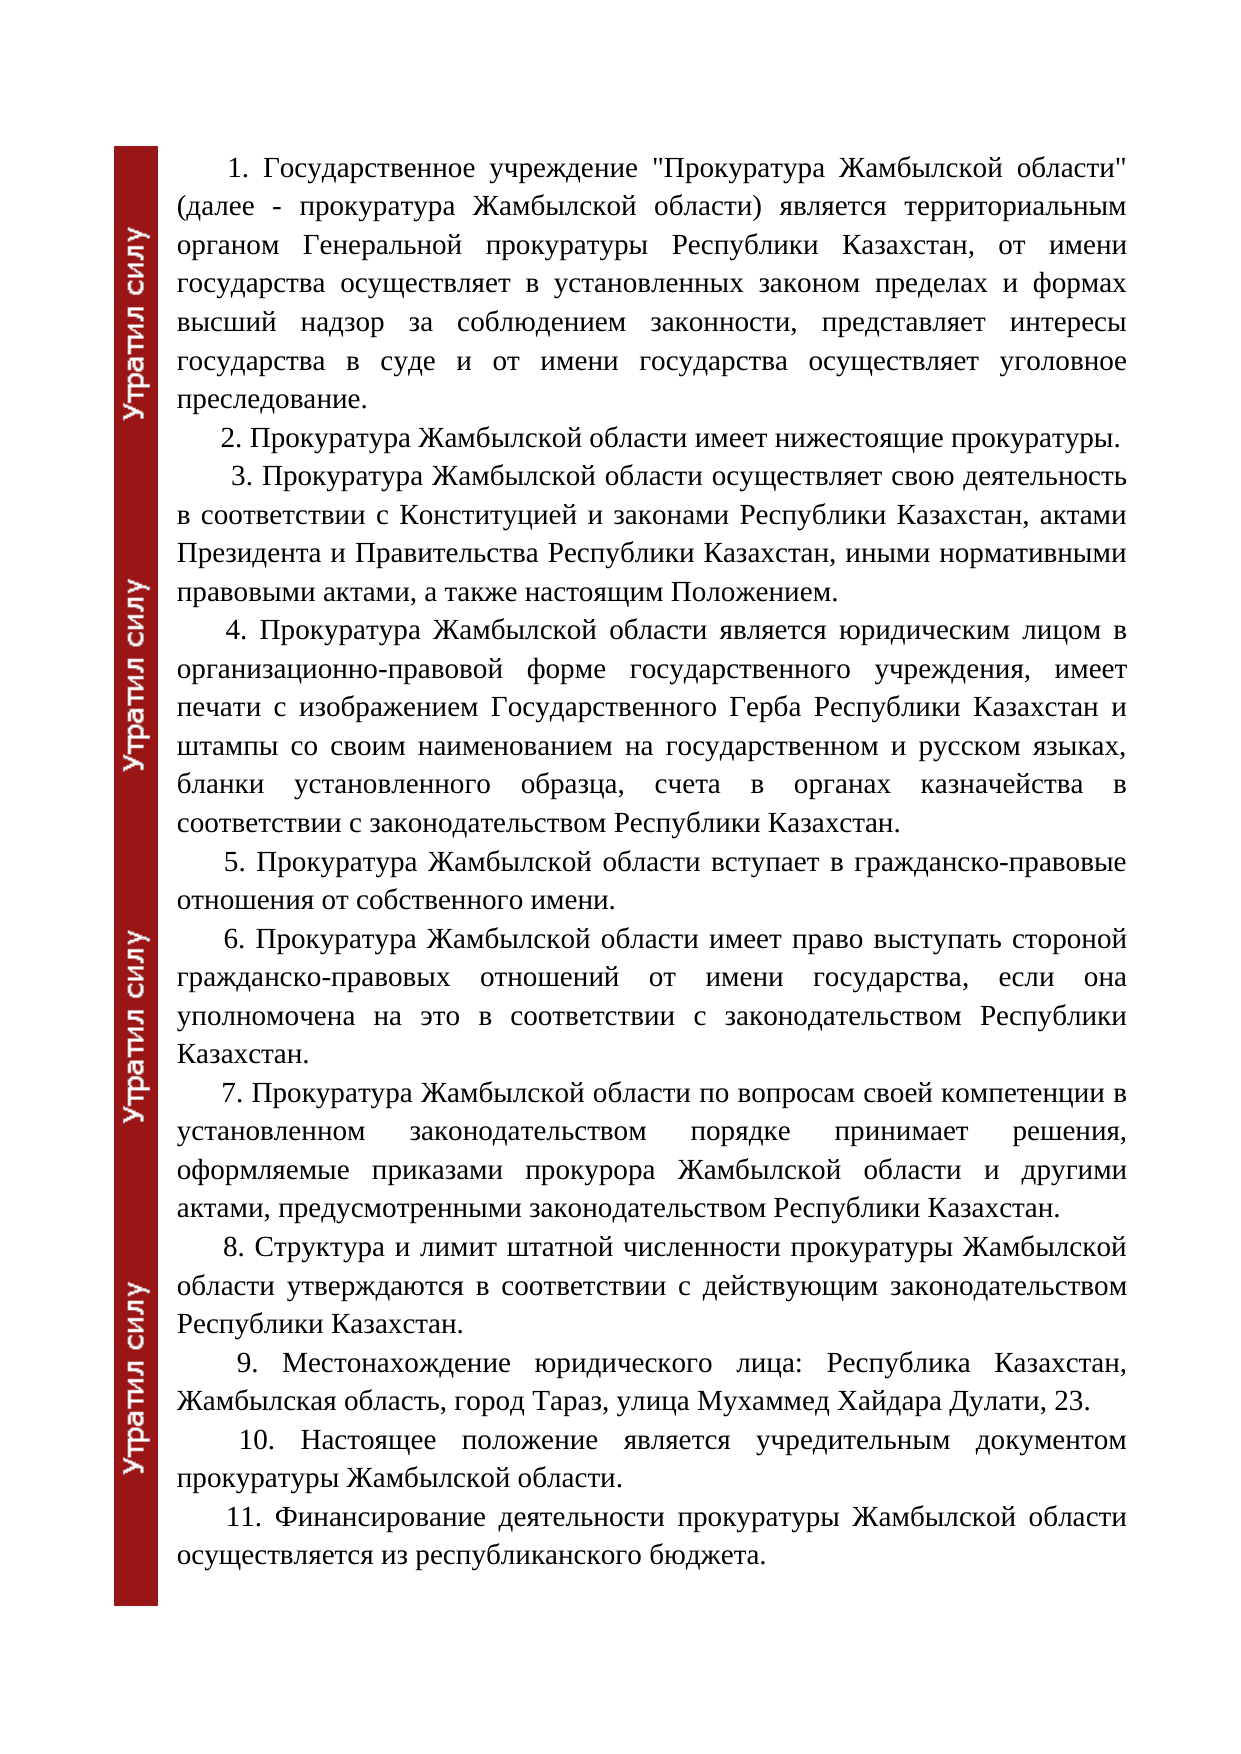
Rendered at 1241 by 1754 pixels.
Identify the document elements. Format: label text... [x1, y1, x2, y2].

picture [114, 1494, 158, 1499]
picture [114, 839, 158, 844]
picture [114, 146, 158, 150]
picture [114, 1417, 158, 1422]
picture [114, 1224, 158, 1229]
text 3. Прокуратура Жамбылской области осуществляет свою деятельность в соответствии с Конституцией и законами Республики Казахстан, актами Президента и Правительства Республики Казахстан, иными нормативными правовыми актами, а также настоящим Положением. [112, 458, 1128, 607]
text 5. Прокуратура Жамбылской области вступает в гражданско-правовые отношения от собственного имени. [112, 844, 1128, 916]
picture [114, 1070, 158, 1075]
text 9. Местонахождение юридического лица: Республика Казахстан, Жамбылская область, город Тараз, улица Мухаммед Хайдара Дулати, 23. [112, 1345, 1128, 1417]
text 2. Прокуратура Жамбылской области имеет нижестоящие прокуратуры. [112, 420, 1128, 453]
text 4. Прокуратура Жамбылской области является юридическим лицом в организационно-правовой форме государственного учреждения, имеет печати с изображением Государственного Герба Республики Казахстан и штампы со своим наименованием на государственном и русском языках, бланки установленного образца, счета в органах казначейства в соответствии с законодательством Республики Казахстан. [112, 612, 1128, 839]
picture [114, 1571, 158, 1606]
text 6. Прокуратура Жамбылской области имеет право выступать стороной гражданско-правовых отношений от имени государства, если она уполномочена на это в соответствии с законодательством Республики Казахстан. [112, 921, 1128, 1070]
picture [114, 415, 158, 420]
text 10. Настоящее положение является учредительным документом прокуратуры Жамбылской области. [112, 1422, 1128, 1494]
text 11. Финансирование деятельности прокуратуры Жамбылской области осуществляется из республиканского бюджета. [112, 1499, 1128, 1571]
text 7. Прокуратура Жамбылской области по вопросам своей компетенции в установленном законодательством порядке принимает решения, оформляемые приказами прокурора Жамбылской области и другими актами, предусмотренными законодательством Республики Казахстан. [112, 1075, 1128, 1224]
picture [114, 916, 158, 921]
text 1. Государственное учреждение "Прокуратура Жамбылской области" (далее - прокуратура Жамбылской области) является территориальным органом Генеральной прокуратуры Республики Казахстан, от имени государства осуществляет в установленных законом пределах и формах высший надзор за соблюдением законности, представляет интересы государства в суде и от имени государства осуществляет уголовное преследование. [112, 150, 1128, 415]
picture [114, 453, 158, 458]
text 8. Структура и лимит штатной численности прокуратуры Жамбылской области утверждаются в соответствии с действующим законодательством Республики Казахстан. [112, 1229, 1128, 1340]
picture [114, 1340, 158, 1345]
picture [114, 607, 158, 612]
